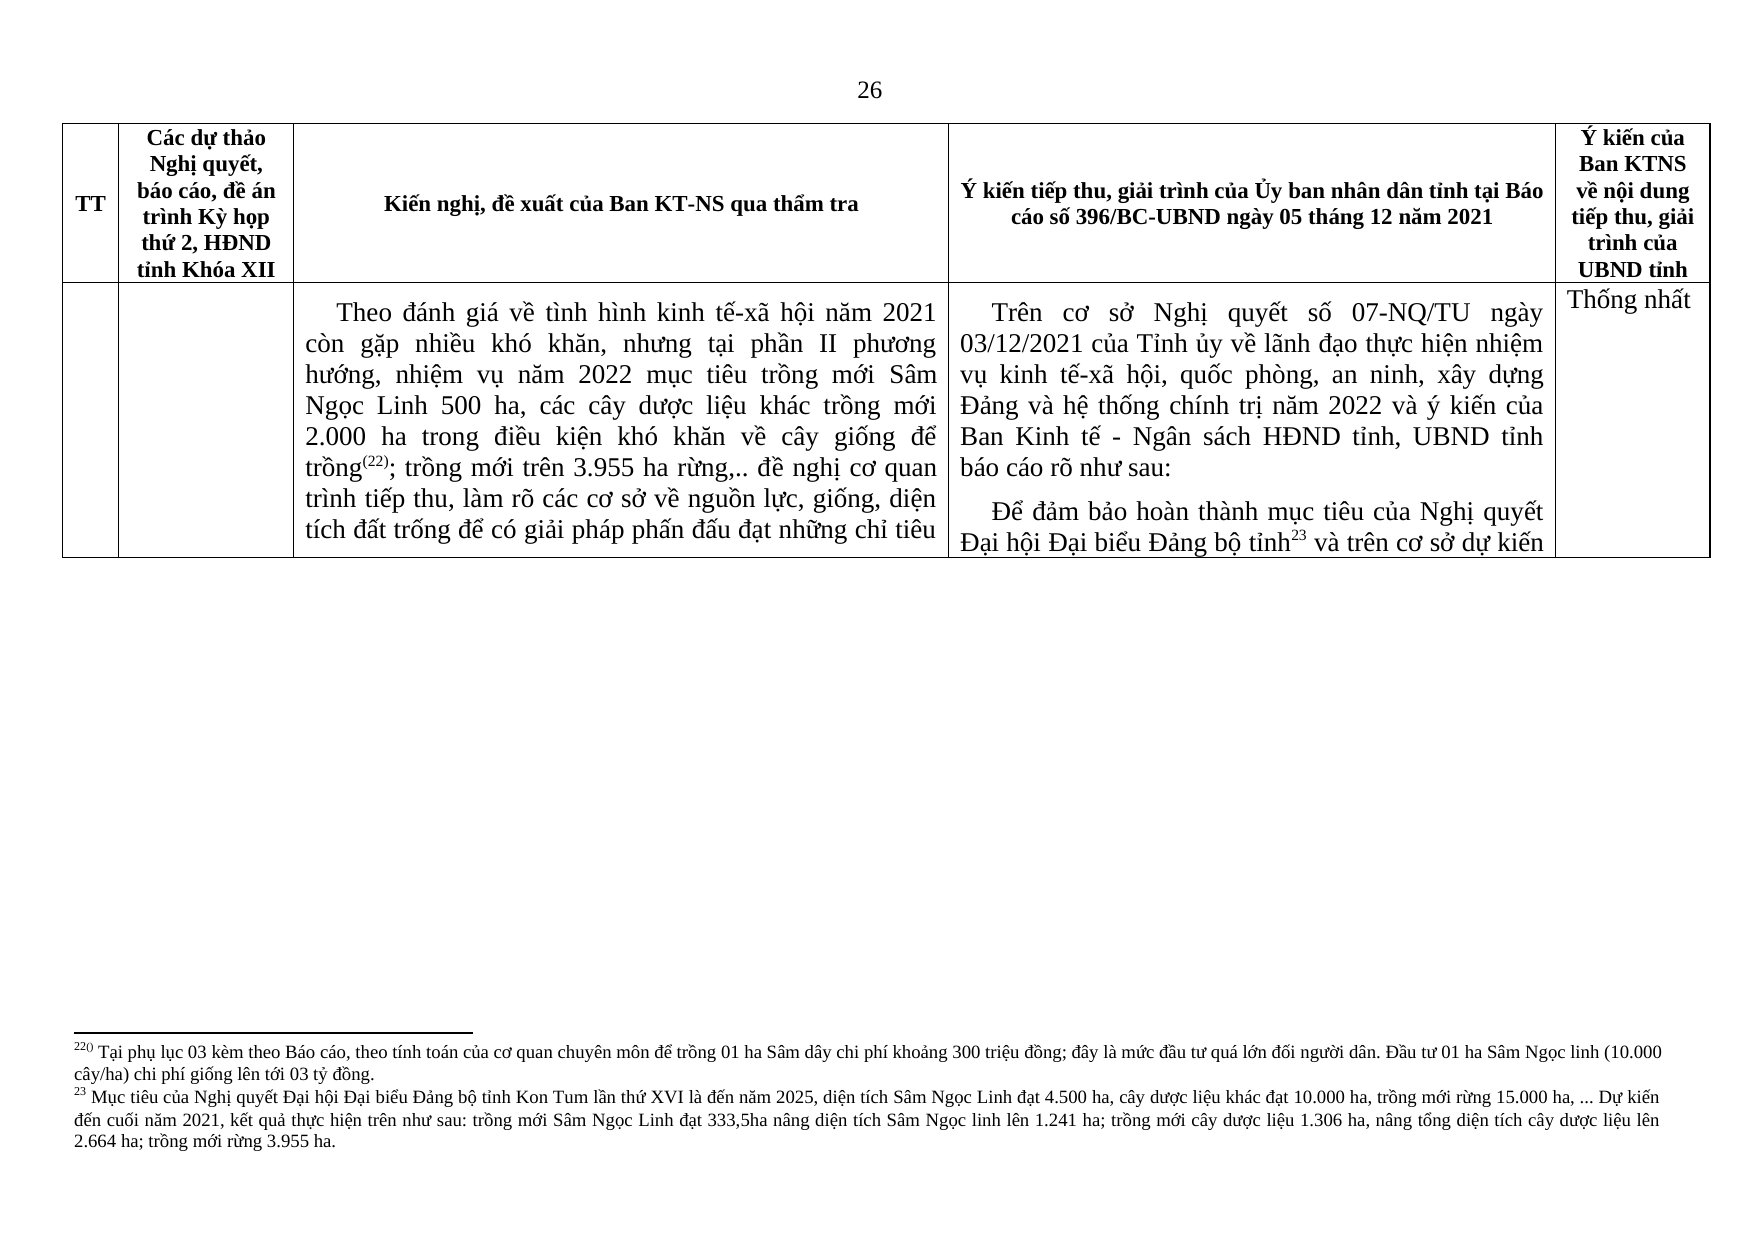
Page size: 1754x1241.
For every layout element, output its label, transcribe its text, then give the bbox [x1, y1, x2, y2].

table_header Ý kiến tiếp thu, giải trình của Ủy ban nhân dân tỉnh tại Báo cáo số 396/BC-UBND ngày 05 tháng 12 năm 2021 [949, 124, 1555, 282]
table_header Kiến nghị, đề xuất của Ban KT-NS qua thẩm tra [294, 124, 948, 282]
table_header Ý kiến của Ban KTNS về nội dung tiếp thu, giải trình của UBND tỉnh [1556, 124, 1709, 282]
table_cell [119, 283, 293, 557]
table_header Các dự thảo Nghị quyết, báo cáo, đề án trình Kỳ họp thứ 2, HĐND tỉnh Khóa XII [119, 124, 293, 282]
table_cell Thống nhất [1556, 283, 1709, 557]
table_cell Theo đánh giá về tình hình kinh tế-xã hội năm 2021 còn gặp nhiều khó khăn, nhưng tại phần II phương hướng, nhiệm vụ năm 2022 mục tiêu trồng mới Sâm Ngọc Linh 500 ha, các cây dược liệu khác trồng mới 2.000 ha trong điều kiện khó khăn về cây giống để trồng(); trồng mới trên 3.955 ha rừng,.. đề nghị cơ quan trình tiếp thu, làm rõ các cơ sở về nguồn lực, giống, diện tích đất trống để có giải pháp phấn đấu đạt những chỉ tiêu nêu trên,... [294, 283, 948, 557]
table_cell [63, 283, 118, 557]
table_header TT [63, 124, 118, 282]
